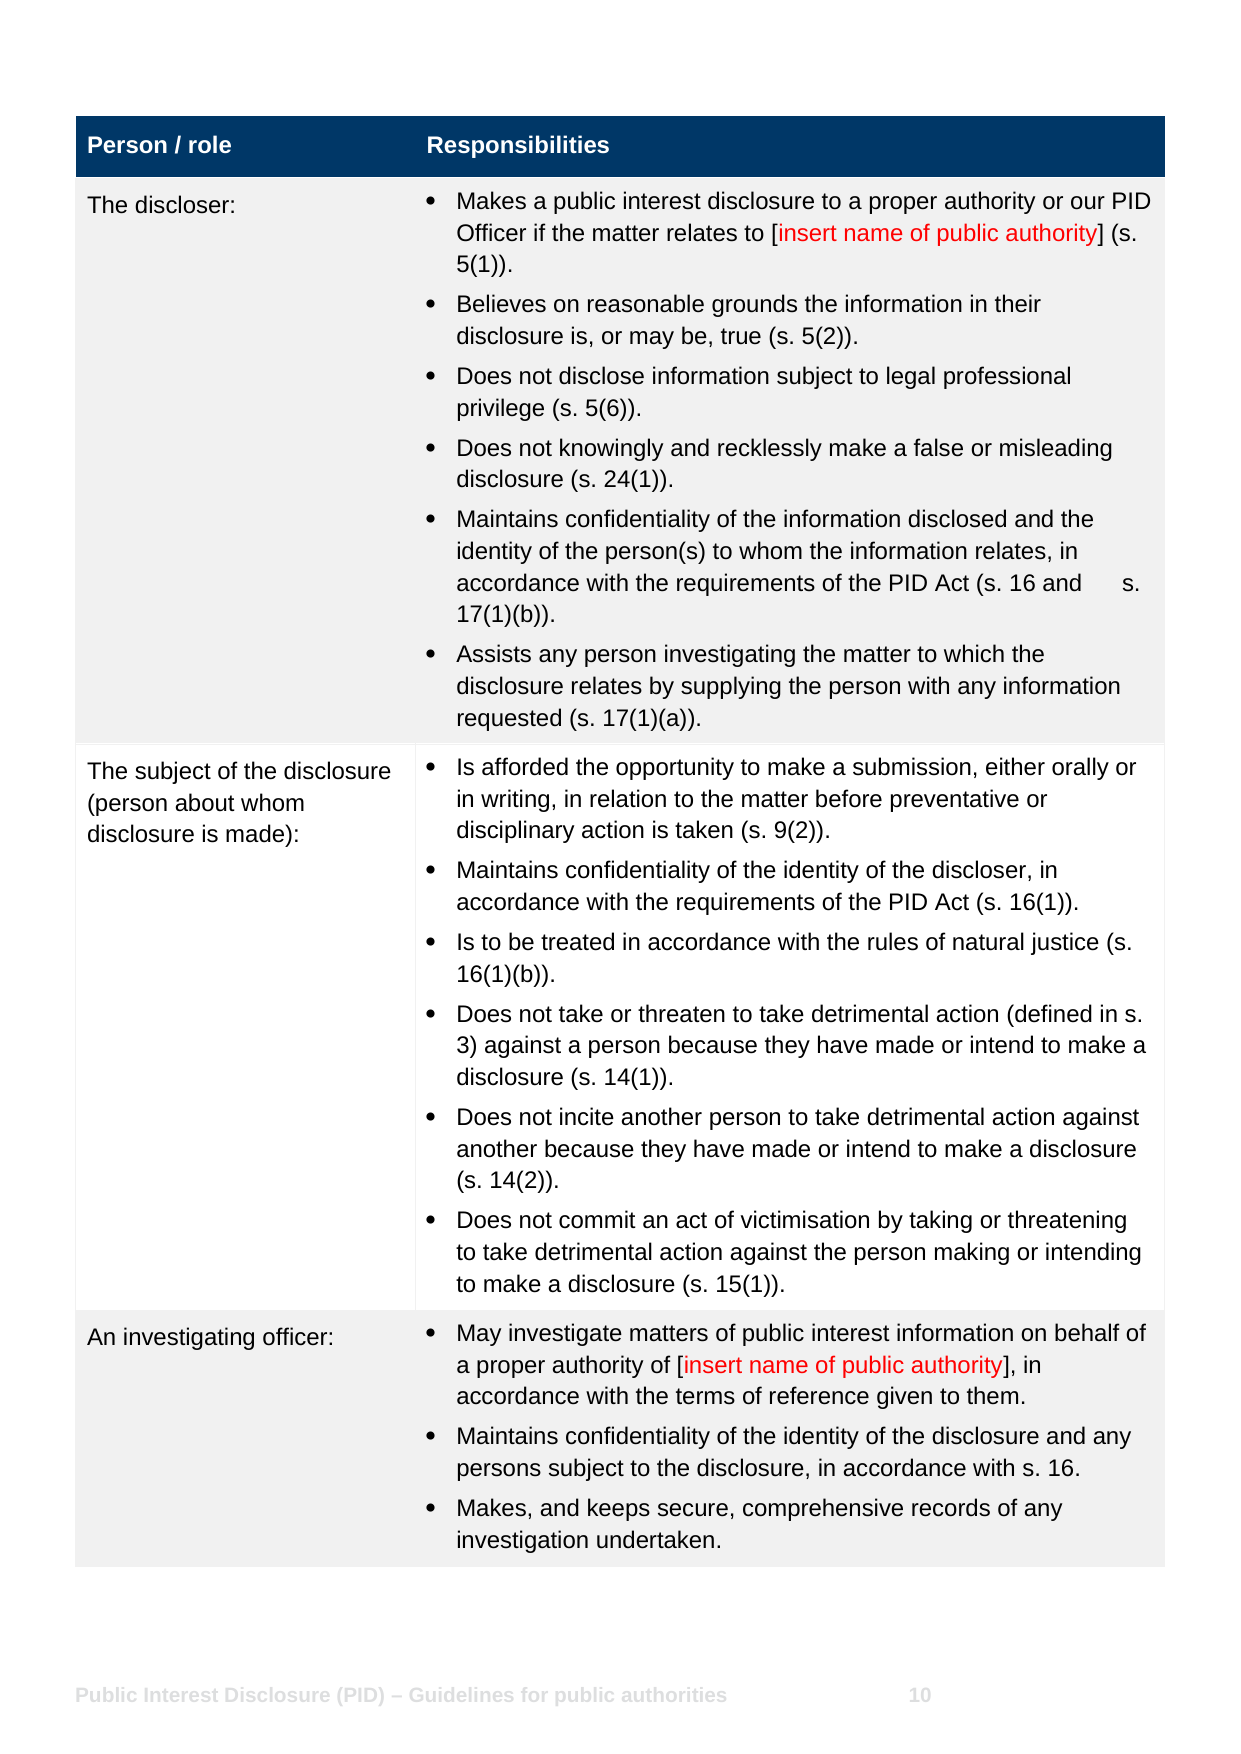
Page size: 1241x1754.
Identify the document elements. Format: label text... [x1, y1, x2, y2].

table_header Person / role [76, 116, 415, 177]
table_cell The discloser: [76, 179, 415, 743]
table_cell Makes a public interest disclosure to a proper authority or our PID Officer if the matter relates to [insert name of public authority] (s. 5(1)). Believes on reasonable grounds the information in their disclosure is, or may be, true (s. 5(2)). Does not disclose information subject to legal professional privilege (s. 5(6)). Does not knowingly and recklessly make a false or misleading disclosure (s. 24(1)). Maintains confidentiality of the information disclosed and the identity of the person(s) to whom the information relates, in accordance with the requirements of the PID Act (s. 16 and s. 17(1)(b)). Assists any person investigating the matter to which the disclosure relates by supplying the person with any information requested (s. 17(1)(a)). [416, 179, 1164, 743]
table_cell An investigating officer: [76, 1311, 415, 1566]
table_cell May investigate matters of public interest information on behalf of a proper authority of [insert name of public authority], in accordance with the terms of reference given to them. Maintains confidentiality of the identity of the disclosure and any persons subject to the disclosure, in accordance with s. 16. Makes, and keeps secure, comprehensive records of any investigation undertaken. [416, 1311, 1164, 1566]
table_header Responsibilities [415, 116, 1165, 177]
table_cell Is afforded the opportunity to make a submission, either orally or in writing, in relation to the matter before preventative or disciplinary action is taken (s. 9(2)). Maintains confidentiality of the identity of the discloser, in accordance with the requirements of the PID Act (s. 16(1)). Is to be treated in accordance with the rules of natural justice (s. 16(1)(b)). Does not take or threaten to take detrimental action (defined in s. 3) against a person because they have made or intend to make a disclosure (s. 14(1)). Does not incite another person to take detrimental action against another because they have made or intend to make a disclosure (s. 14(2)). Does not commit an act of victimisation by taking or threatening to take detrimental action against the person making or intending to make a disclosure (s. 15(1)). [416, 745, 1164, 1309]
table_cell The subject of the disclosure (person about whom disclosure is made): [76, 745, 415, 1309]
